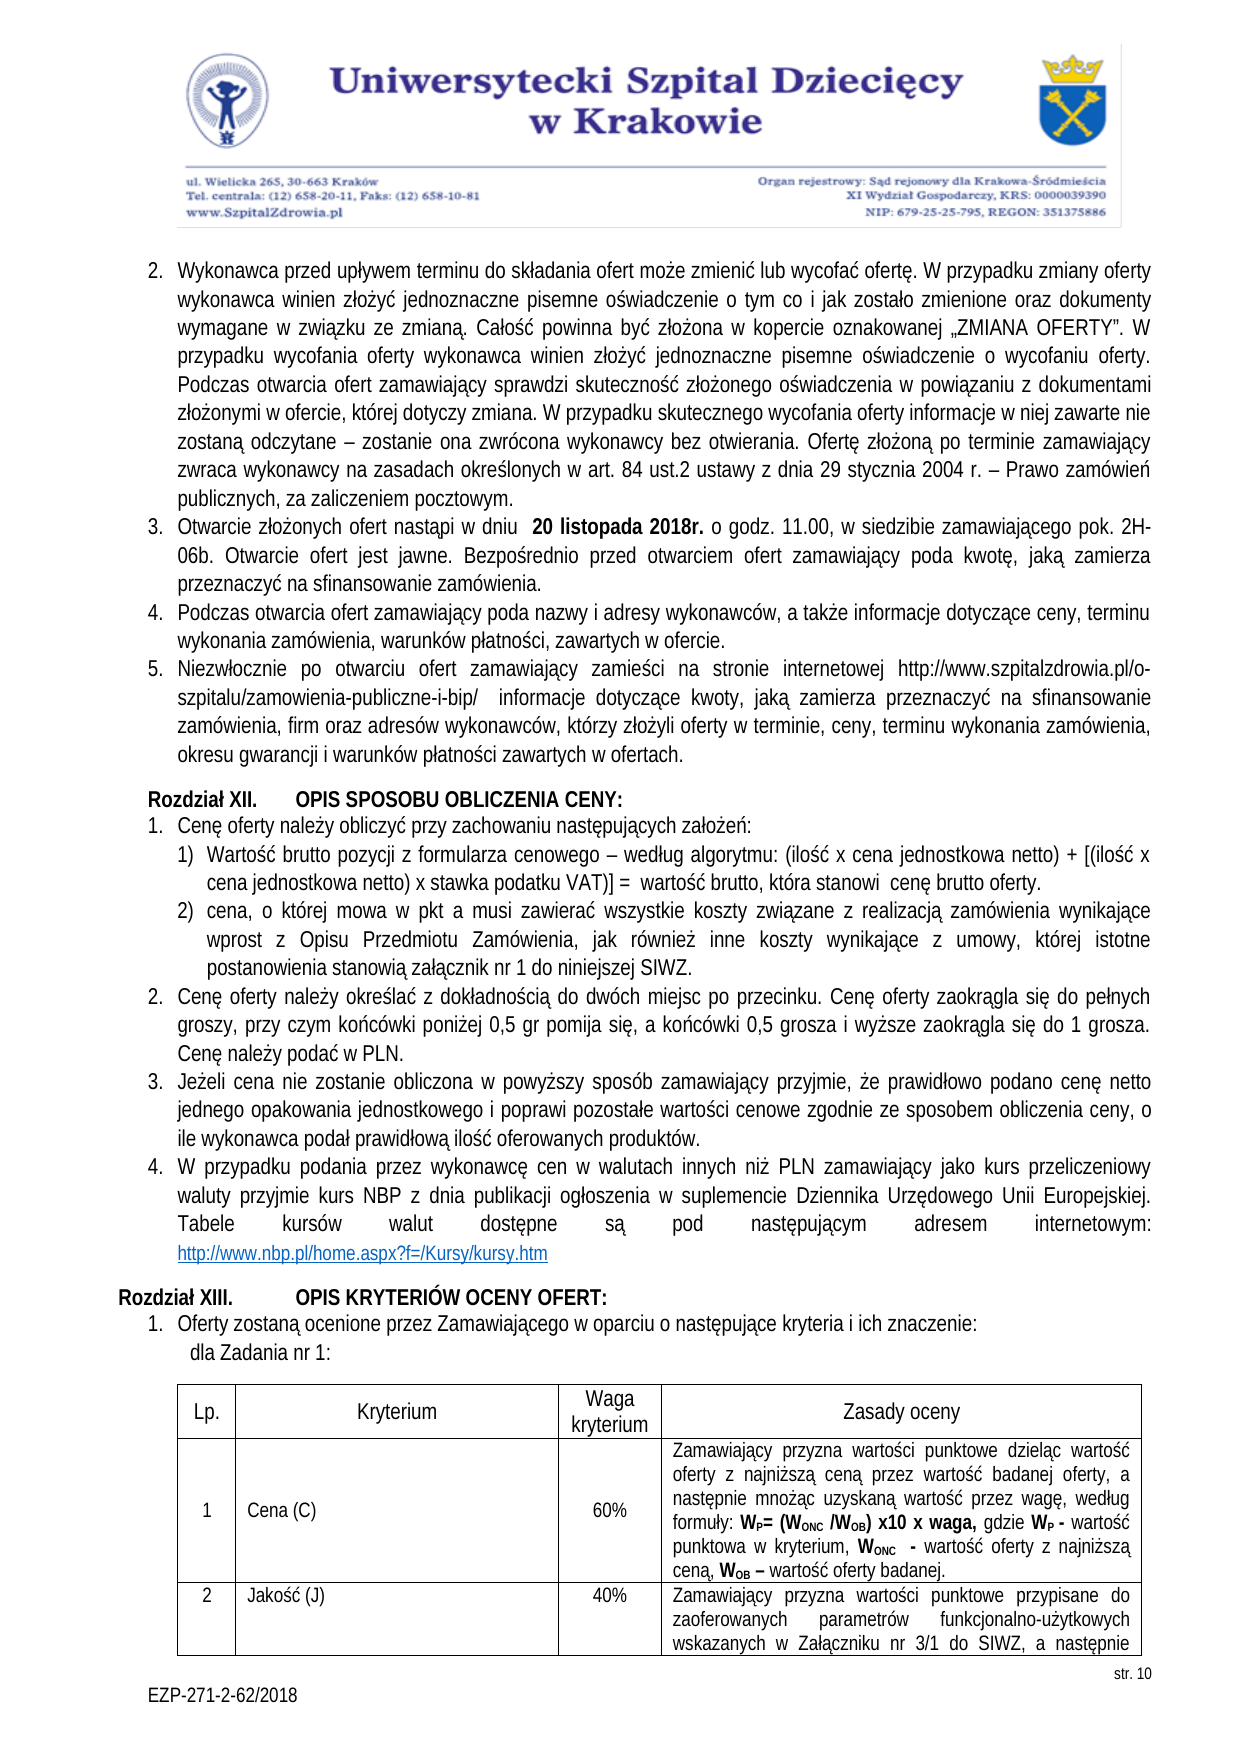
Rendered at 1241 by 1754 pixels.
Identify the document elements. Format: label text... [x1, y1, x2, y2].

list Cenę oferty należy określać z dokładnością do dwóch miejsc po przecinku. Cenę oferty zaokrągla się do pełnych groszy, przy czym końcówki poniżej 0,5 gr pomija się, a końcówki 0,5 grosza i wyższe zaokrągla się do 1 grosza. Cenę należy podać w PLN. [148, 983, 1152, 1066]
list Otwarcie złożonych ofert nastąpi w dniu 20 listopada 2018r. o godz. 11.00, w siedzibie zamawiającego pok. 2H-06b. Otwarcie ofert jest jawne. Bezpośrednio przed otwarciem ofert zamawiający poda kwotę, jaką zamierza przeznaczyć na sfinansowanie zamówienia. [148, 513, 1152, 596]
list Cenę oferty należy obliczyć przy zachowaniu następujących założeń: [148, 812, 1152, 838]
table_cell 60% [559, 1439, 661, 1582]
list Podczas otwarcia ofert zamawiający poda nazwy i adresy wykonawców, a także informacje dotyczące ceny, terminu wykonania zamówienia, warunków płatności, zawartych w ofercie. [148, 598, 1152, 653]
list OPIS SPOSOBU OBLICZENIA CENY: [148, 786, 1152, 812]
table_header Kryterium [236, 1385, 558, 1437]
list Wykonawca przed upływem terminu do składania ofert może zmienić lub wycofać ofertę. W przypadku zmiany oferty wykonawca winien złożyć jednoznaczne pisemne oświadczenie o tym co i jak zostało zmienione oraz dokumenty wymagane w związku ze zmianą. Całość powinna być złożona w kopercie oznakowanej „ZMIANA OFERTY”. W przypadku wycofania oferty wykonawca winien złożyć jednoznaczne pisemne oświadczenie o wycofaniu oferty. Podczas otwarcia ofert zamawiający sprawdzi skuteczność złożonego oświadczenia w powiązaniu z dokumentami złożonymi w ofercie, której dotyczy zmiana. W przypadku skutecznego wycofania oferty informacje w niej zawarte nie zostaną odczytane – zostanie ona zwrócona wykonawcy bez otwierania. Ofertę złożoną po terminie zamawiający zwraca wykonawcy na zasadach określonych w art. 84 ust.2 ustawy z dnia 29 stycznia 2004 r. – Prawo zamówień publicznych, za zaliczeniem pocztowym. [148, 257, 1152, 511]
list Niezwłocznie po otwarciu ofert zamawiający zamieści na stronie internetowej http://www.szpitalzdrowia.pl/o-szpitalu/zamowienia-publiczne-i-bip/ informacje dotyczące kwoty, jaką zamierza przeznaczyć na sfinansowanie zamówienia, firm oraz adresów wykonawców, którzy złożyli oferty w terminie, ceny, terminu wykonania zamówienia, okresu gwarancji i warunków płatności zawartych w ofertach. [148, 655, 1152, 767]
table_header Lp. [178, 1385, 235, 1437]
list Oferty zostaną ocenione przez Zamawiającego w oparciu o następujące kryteria i ich znaczenie: [148, 1310, 1152, 1336]
table_cell Cena (C) [236, 1439, 558, 1582]
table_cell 1 [178, 1439, 235, 1582]
list cena, o której mowa w pkt a musi zawierać wszystkie koszty związane z realizacją zamówienia wynikające wprost z Opisu Przedmiotu Zamówienia, jak również inne koszty wynikające z umowy, której istotne postanowienia stanowią załącznik nr 1 do niniejszej SIWZ. [177, 897, 1152, 981]
list Wartość brutto pozycji z formularza cenowego – według algorytmu: (ilość x cena jednostkowa netto) + [(ilość x cena jednostkowa netto) x stawka podatku VAT)] = wartość brutto, która stanowi cenę brutto oferty. [177, 841, 1152, 895]
table_cell 40% [559, 1583, 661, 1655]
list OPIS KRYTERIÓW OCENY OFERT: [118, 1284, 1152, 1310]
table_header Zasady oceny [662, 1385, 1141, 1437]
table_header Waga kryterium [559, 1385, 661, 1437]
table_cell 2 [178, 1583, 235, 1655]
picture [177, 44, 1123, 229]
list Jeżeli cena nie zostanie obliczona w powyższy sposób zamawiający przyjmie, że prawidłowo podano cenę netto jednego opakowania jednostkowego i poprawi pozostałe wartości cenowe zgodnie ze sposobem obliczenia ceny, o ile wykonawca podał prawidłową ilość oferowanych produktów. [148, 1068, 1152, 1151]
list W przypadku podania przez wykonawcę cen w walutach innych niż PLN zamawiający jako kurs przeliczeniowy waluty przyjmie kurs NBP z dnia publikacji ogłoszenia w suplemencie Dziennika Urzędowego Unii Europejskiej. Tabele kursów walut dostępne są pod następującym adresem internetowym: http://www.nbp.pl/home.aspx?f=/Kursy/kursy.htm [148, 1153, 1152, 1265]
table_cell Jakość (J) [236, 1583, 558, 1655]
